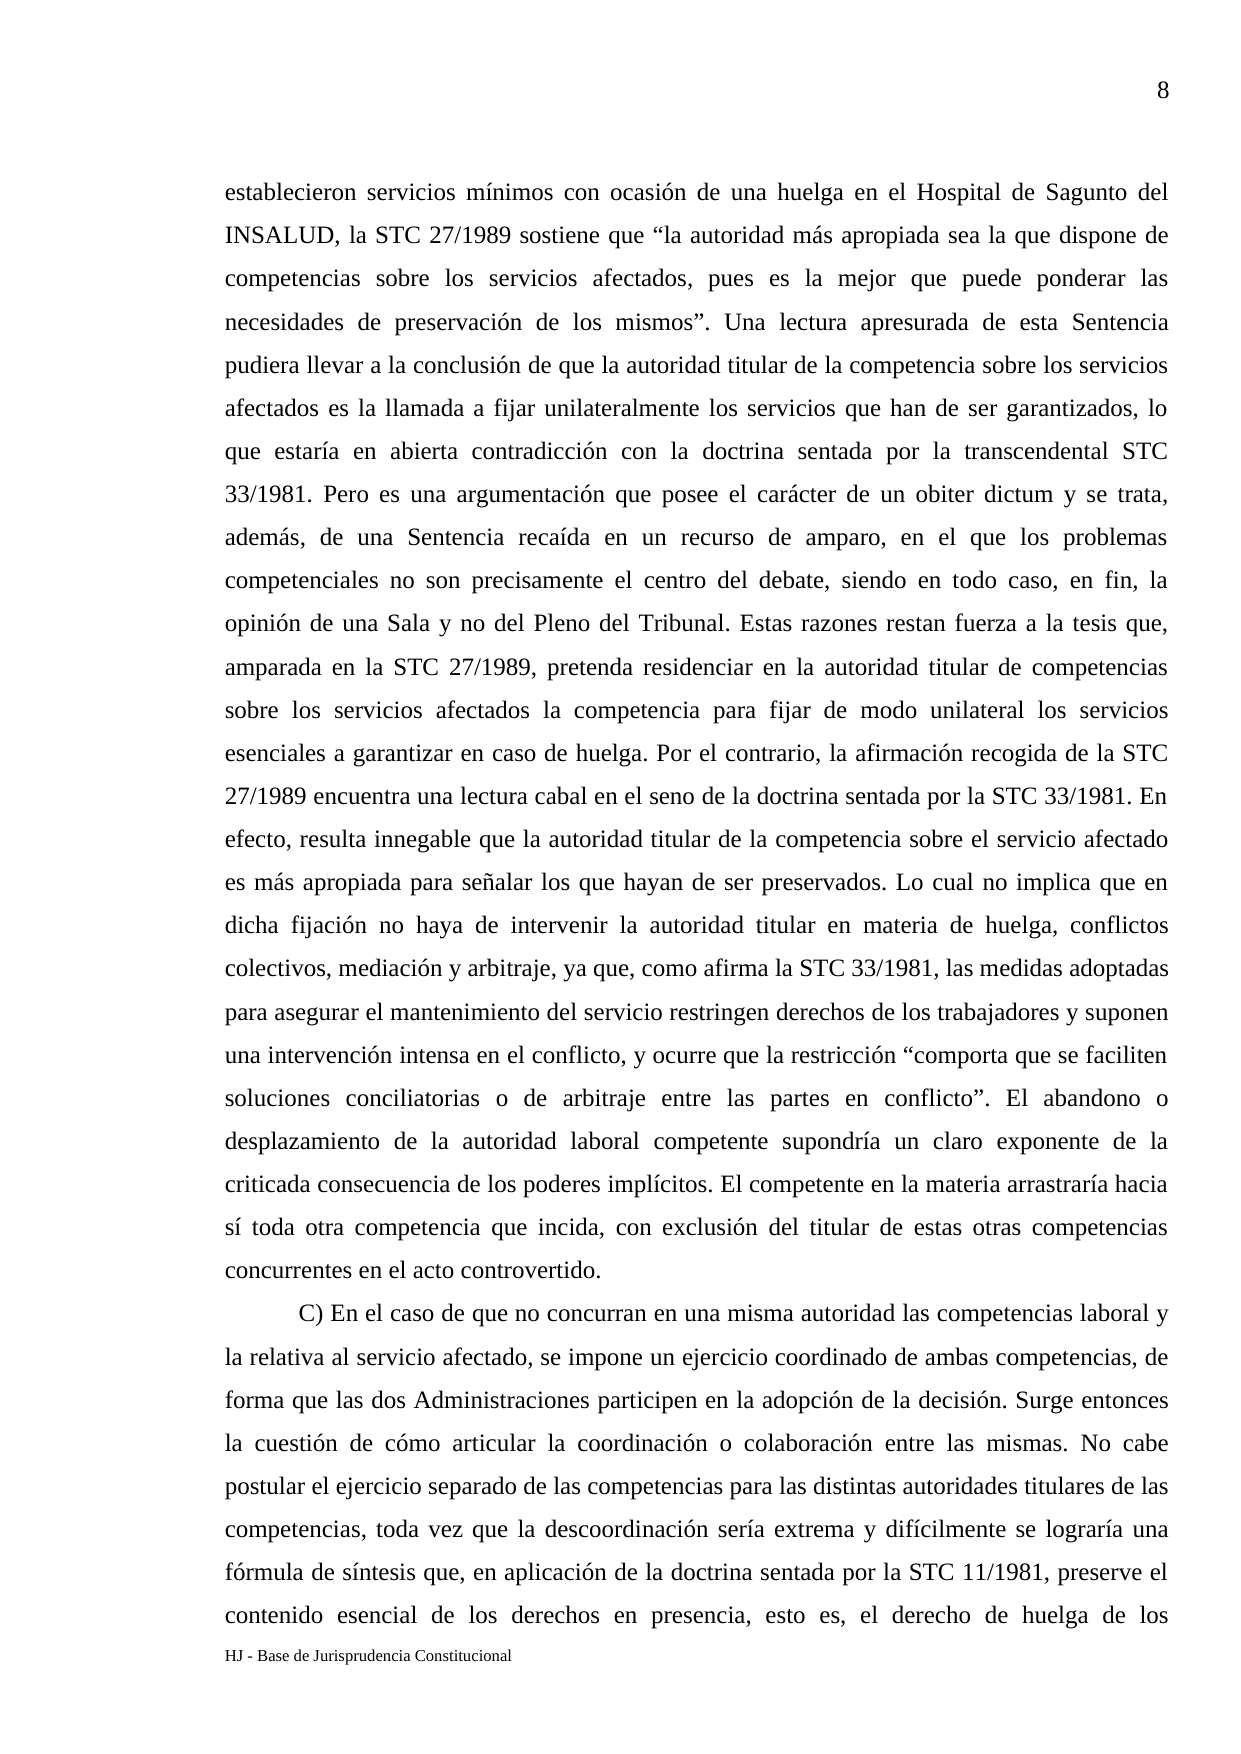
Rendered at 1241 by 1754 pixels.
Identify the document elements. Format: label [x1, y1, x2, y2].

text [224, 1298, 1169, 1629]
text [224, 177, 1169, 1284]
